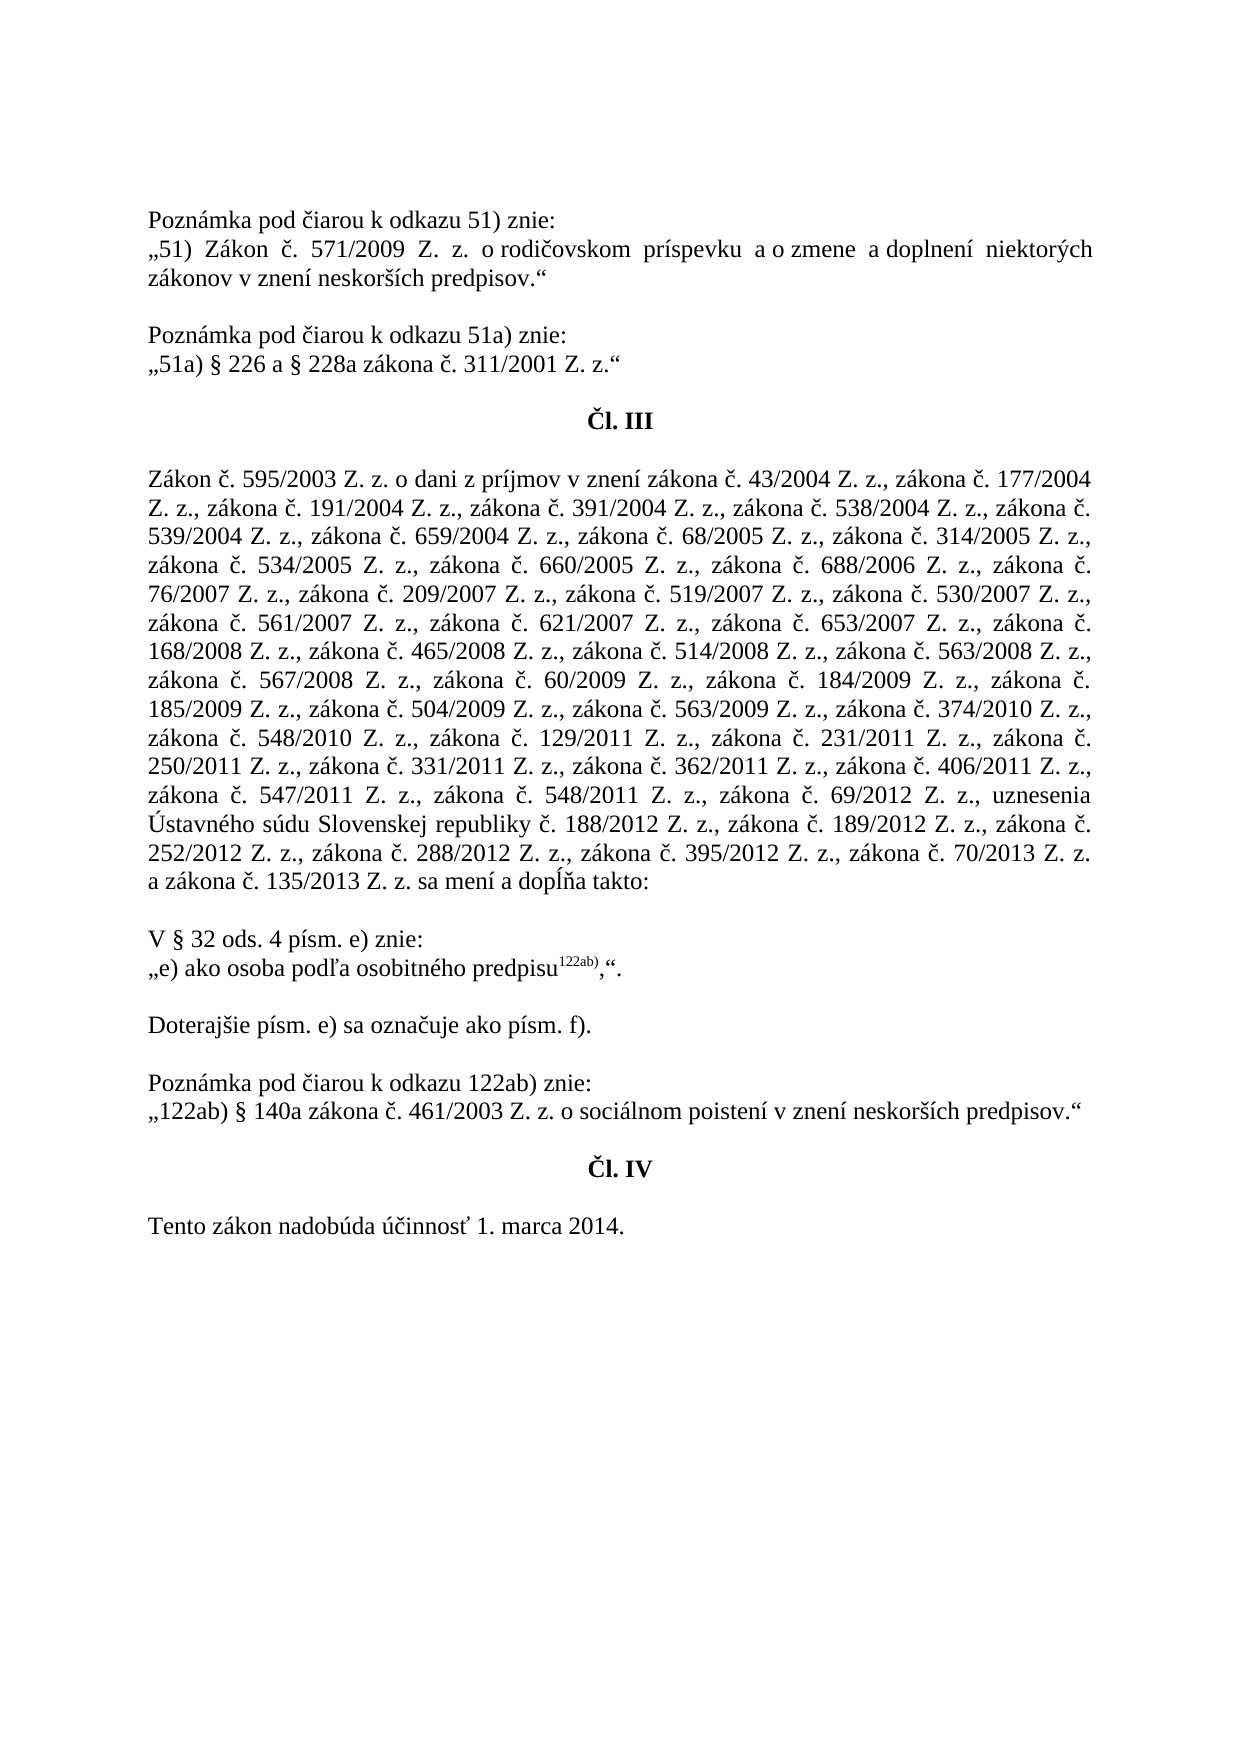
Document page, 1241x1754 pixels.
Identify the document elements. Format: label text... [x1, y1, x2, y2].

text „51a) § 226 a § 228a zákona č. 311/2001 Z. z.“ [148, 349, 1093, 378]
text Poznámka pod čiarou k odkazu 51a) znie: [148, 320, 1093, 349]
text Zákon č. 595/2003 Z. z. o dani z príjmov v znení zákona č. 43/2004 Z. z., zákona č. 177/2004 Z. z., zákona č. 191/2004 Z. z., zákona č. 391/2004 Z. z., zákona č. 538/2004 Z. z., zákona č. 539/2004 Z. z., zákona č. 659/2004 Z. z., zákona č. 68/2005 Z. z., zákona č. 314/2005 Z. z., zákona č. 534/2005 Z. z., zákona č. 660/2005 Z. z., zákona č. 688/2006 Z. z., zákona č. 76/2007 Z. z., zákona č. 209/2007 Z. z., zákona č. 519/2007 Z. z., zákona č. 530/2007 Z. z., zákona č. 561/2007 Z. z., zákona č. 621/2007 Z. z., zákona č. 653/2007 Z. z., zákona č. 168/2008 Z. z., zákona č. 465/2008 Z. z., zákona č. 514/2008 Z. z., zákona č. 563/2008 Z. z., zákona č. 567/2008 Z. z., zákona č. 60/2009 Z. z., zákona č. 184/2009 Z. z., zákona č. 185/2009 Z. z., zákona č. 504/2009 Z. z., zákona č. 563/2009 Z. z., zákona č. 374/2010 Z. z., zákona č. 548/2010 Z. z., zákona č. 129/2011 Z. z., zákona č. 231/2011 Z. z., zákona č. 250/2011 Z. z., zákona č. 331/2011 Z. z., zákona č. 362/2011 Z. z., zákona č. 406/2011 Z. z., zákona č. 547/2011 Z. z., zákona č. 548/2011 Z. z., zákona č. 69/2012 Z. z., uznesenia Ústavného súdu Slovenskej republiky č. 188/2012 Z. z., zákona č. 189/2012 Z. z., zákona č. 252/2012 Z. z., zákona č. 288/2012 Z. z., zákona č. 395/2012 Z. z., zákona č. 70/2013 Z. z. a zákona č. 135/2013 Z. z. sa mení a dopĺňa takto: [148, 464, 1093, 895]
text „e) ako osoba podľa osobitného predpisu122ab),“. [148, 953, 1093, 981]
text Čl. IV [148, 1154, 1093, 1183]
text „122ab) § 140a zákona č. 461/2003 Z. z. o sociálnom poistení v znení neskorších predpisov.“ [148, 1096, 1093, 1125]
text Doterajšie písm. e) sa označuje ako písm. f). [148, 1010, 1093, 1039]
text Čl. III [148, 406, 1093, 435]
text Poznámka pod čiarou k odkazu 51) znie: [148, 205, 1093, 234]
text Poznámka pod čiarou k odkazu 122ab) znie: [148, 1068, 1093, 1096]
text V § 32 ods. 4 písm. e) znie: [148, 924, 1093, 953]
text Tento zákon nadobúda účinnosť 1. marca 2014. [148, 1211, 1093, 1240]
text „51) Zákon č. 571/2009 Z. z. o rodičovskom príspevku a o zmene a doplnení niektorých zákonov v znení neskorších predpisov.“ [148, 234, 1093, 291]
